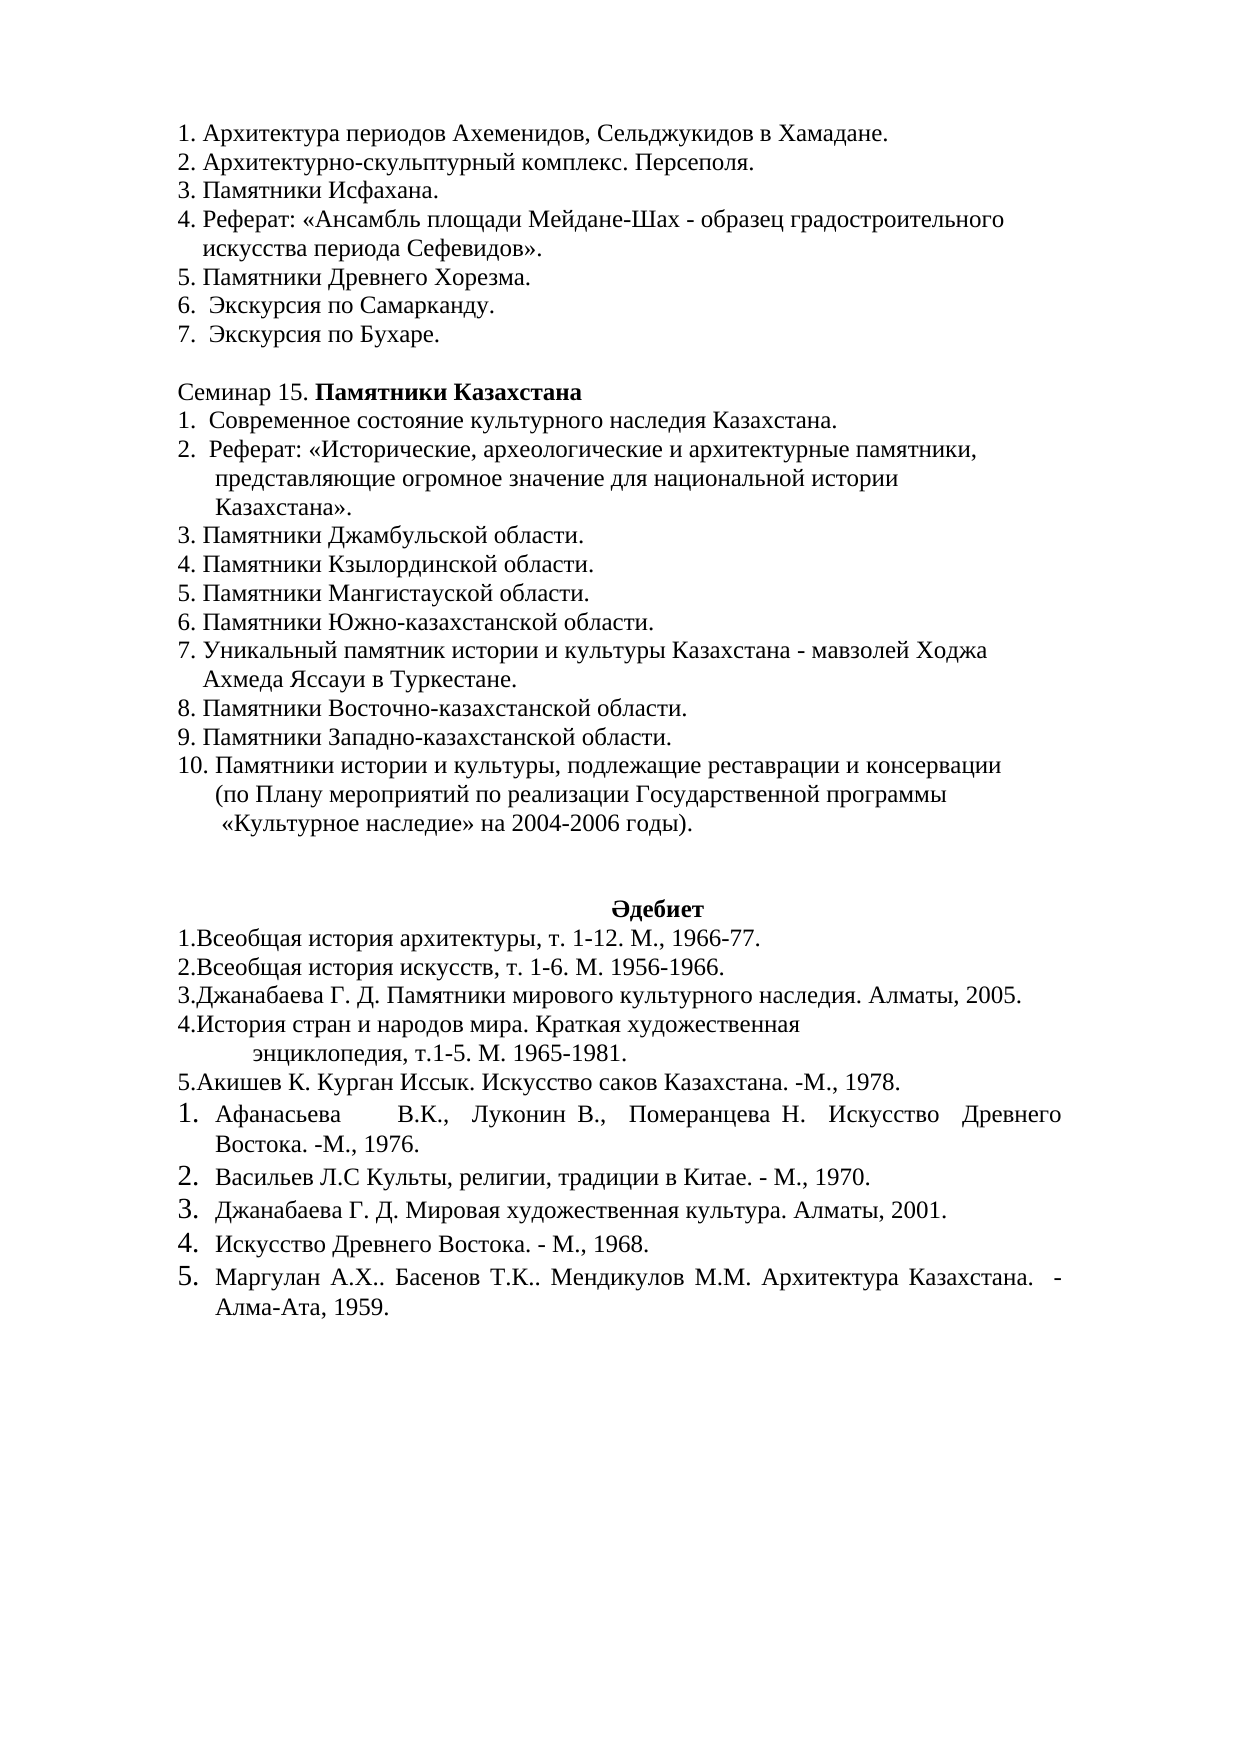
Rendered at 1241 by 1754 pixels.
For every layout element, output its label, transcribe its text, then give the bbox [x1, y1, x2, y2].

list Васильев Л.С Культы, религии, традиции в Китае. - М., 1970. [177, 1158, 1063, 1191]
text 6. Памятники Южно-казахстанской области. [177, 607, 1063, 636]
text 7. Экскурсия по Бухаре. [177, 319, 1063, 348]
text (по Плану мероприятий по реализации Государственной программы [177, 779, 1063, 808]
text 5.Акишев К. Курган Иссык. Искусство саков Казахстана. -М., 1978. [177, 1067, 1063, 1096]
text 1.Всеобщая история архитектуры, т. 1-., 1966-77. [177, 923, 1063, 952]
text 1. Современное состояние культурного наследия Казахстана. [177, 406, 1063, 434]
text представляющие огромное значение для национальной истории [177, 463, 1063, 492]
list Маргулан А.Х.. Басенов Т.К.. Мендикулов М.М. Архитектура Казахстана. -Алма-Ата, 1959. [177, 1258, 1063, 1321]
list Искусство Древнего Востока. - М., 1968. [177, 1225, 1063, 1258]
text Әдебиет [177, 894, 1063, 923]
text Семинар 15. Памятники Казахстана [177, 377, 1063, 406]
text 4. Реферат: «Ансамбль площади Мейдане-Шах - образец градостроительного [177, 204, 1063, 233]
list Афанасьева В.К., Луконин В., Померанцева Н. Искусство Древнего Востока. -М., 1976. [177, 1096, 1063, 1158]
text 3. Памятники Исфахана. [177, 176, 1063, 204]
text 2. Архитектурно-скульптурный комплекс. Персеполя. [177, 147, 1063, 176]
text 5. Памятники Мангистауской области. [177, 578, 1063, 607]
text 2. Реферат: «Исторические, археологические и архитектурные памятники, [177, 434, 1063, 463]
text 7. Уникальный памятник истории и культуры Казахстана - мавзолей Ходжа [177, 636, 1063, 664]
text 5. Памятники Древнего Хорезма. [177, 262, 1063, 291]
text «Культурное наследие» на 2004-2006 годы). [177, 808, 1063, 837]
text 8. Памятники Восточно-казахстанской области. [177, 693, 1063, 722]
text 10. Памятники истории и культуры, подлежащие реставрации и консервации [177, 751, 1063, 779]
text 3.Джанабаева Г. Д. Памятники мирового культурного наследия. Алматы, 2005. [177, 981, 1063, 1009]
text 4.История стран и народов мира. Краткая художественная [177, 1009, 1063, 1038]
text энциклопедия, т.1-. 1965-1981. [177, 1038, 1063, 1067]
text 3. Памятники Джамбульской области. [177, 521, 1063, 549]
text 6. Экскурсия по Самарканду. [177, 291, 1063, 319]
text 4. Памятники Кзылординской области. [177, 549, 1063, 578]
text 1. Архитектура периодов Ахеменидов, Сельджукидов в Хамадане. [177, 118, 1063, 147]
text Казахстана». [177, 492, 1063, 521]
text Ахмеда Яссауи в Туркестане. [177, 664, 1063, 693]
text искусства периода Сефевидов». [177, 233, 1063, 262]
text 2.Всеобщая история искусств, т. 1-. 1956-1966. [177, 952, 1063, 981]
text 9. Памятники Западно-казахстанской области. [177, 722, 1063, 751]
list Джанабаева Г. Д. Мировая художественная культура. Алматы, 2001. [177, 1191, 1063, 1225]
